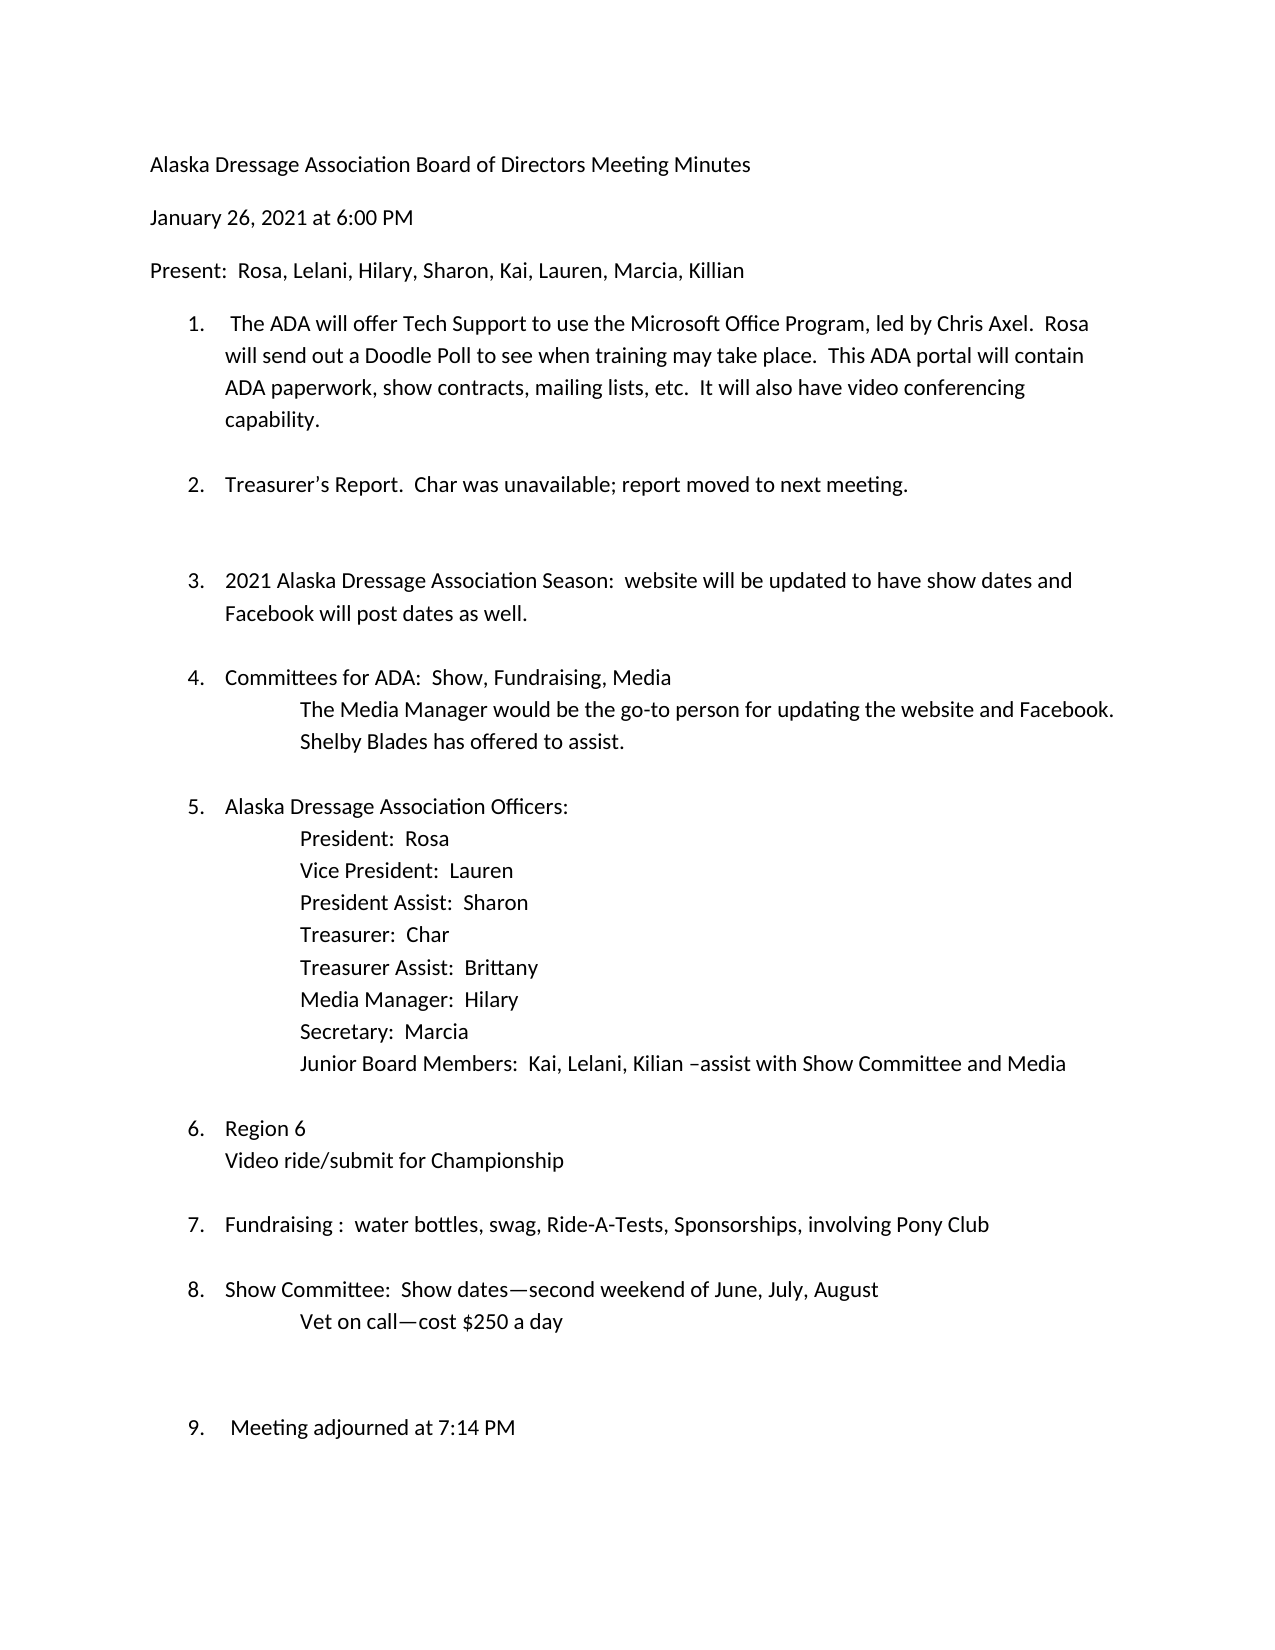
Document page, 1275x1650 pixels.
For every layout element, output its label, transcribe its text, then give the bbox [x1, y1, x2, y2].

list Vet on call—cost $250 a day [300, 1307, 1125, 1335]
list President: Rosa [300, 824, 1125, 852]
list The Media Manager would be the go-to person for updating the website and Facebook. [300, 695, 1125, 723]
list Show Committee: Show dates—second weekend of June, July, August [187, 1275, 1125, 1303]
list Junior Board Members: Kai, Lelani, Kilian –assist with Show Committee and Media [300, 1049, 1125, 1077]
list Region 6 [187, 1114, 1125, 1142]
list Treasurer’s Report. Char was unavailable; report moved to next meeting. [187, 470, 1125, 498]
list Alaska Dressage Association Officers: [187, 792, 1125, 820]
list Shelby Blades has offered to assist. [300, 727, 1125, 756]
list Vice President: Lauren [300, 856, 1125, 884]
list 2021 Alaska Dressage Association Season: website will be updated to have show dates and Facebook will post dates as well. [187, 567, 1125, 627]
list Meeting adjourned at 7:14 PM [187, 1413, 1125, 1441]
list Secretary: Marcia [300, 1017, 1125, 1045]
text January 26, 2021 at 6:00 PM [150, 203, 1125, 231]
list Media Manager: Hilary [300, 985, 1125, 1013]
text Alaska Dressage Association Board of Directors Meeting Minutes [150, 150, 1125, 178]
list Treasurer Assist: Brittany [300, 953, 1125, 981]
list The ADA will offer Tech Support to use the Microsoft Office Program, led by Chris Axel. Rosa will send out a Doodle Poll to see when training may take place. This ADA portal will contain ADA paperwork, show contracts, mailing lists, etc. It will also have video conferencing capability. [187, 309, 1125, 434]
text Present: Rosa, Lelani, Hilary, Sharon, Kai, Lauren, Marcia, Killian [150, 256, 1125, 284]
list Fundraising : water bottles, swag, Ride-A-Tests, Sponsorships, involving Pony Club [187, 1210, 1125, 1238]
list Treasurer: Char [300, 921, 1125, 949]
list President Assist: Sharon [300, 888, 1125, 916]
list Committees for ADA: Show, Fundraising, Media [187, 663, 1125, 691]
list Video ride/submit for Championship [225, 1146, 1125, 1174]
